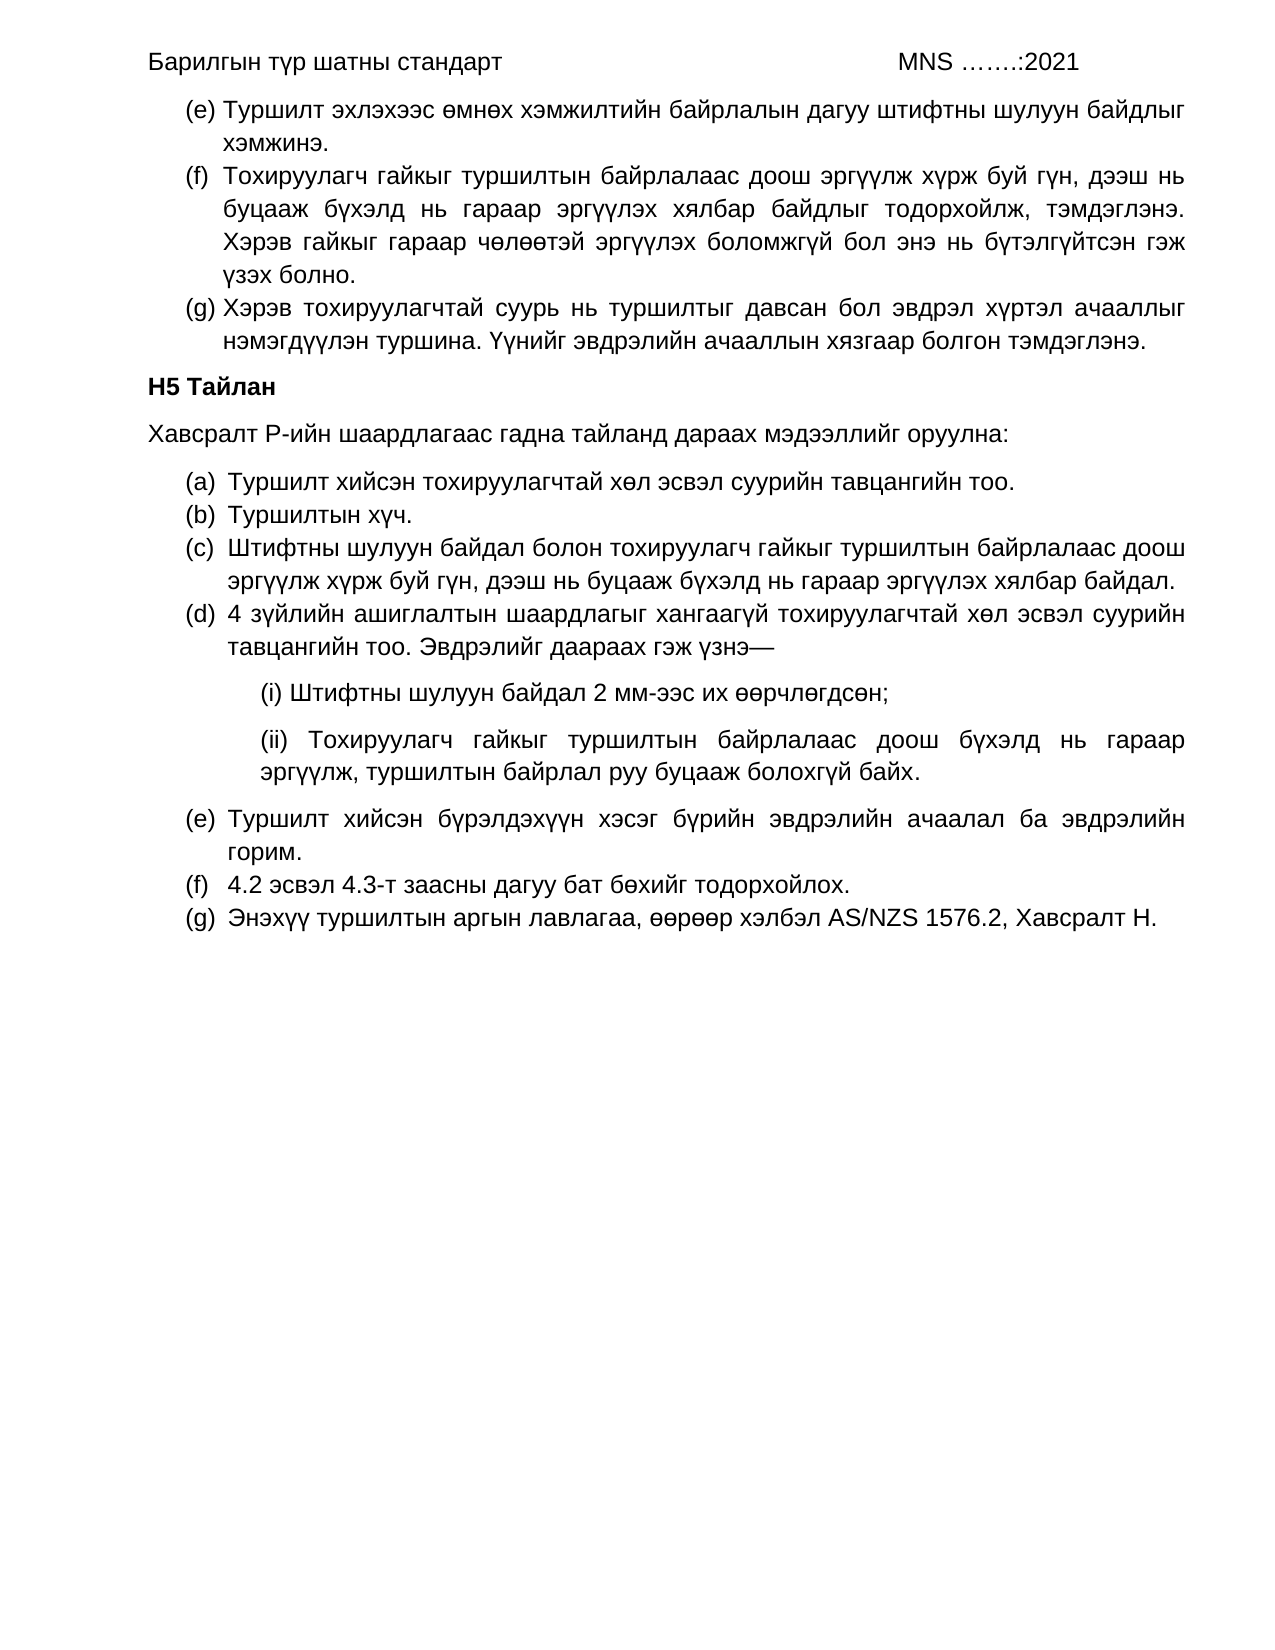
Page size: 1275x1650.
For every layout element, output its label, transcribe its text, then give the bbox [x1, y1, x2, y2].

list Туршилтын хүч. [185, 500, 1186, 529]
list Хэрэв тохируулагчтай суурь нь туршилтыг давсан бол эвдрэл хүртэл ачааллыг нэмэгдүүлэн туршина. Үүнийг эвдрэлийн ачааллын хязгаар болгон тэмдэглэнэ. [185, 293, 1186, 355]
list 4 зүйлийн ашиглалтын шаардлагыг хангаагүй тохируулагчтай хөл эсвэл суурийн тавцангийн тоо. Эвдрэлийг даараах гэж үзнэ— [185, 599, 1186, 661]
list Туршилт хийсэн тохируулагчтай хөл эсвэл суурийн тавцангийн тоо. [185, 467, 1186, 496]
text H5 Тайлан [148, 372, 1186, 400]
list 4.2 эсвэл 4.3-т заасны дагуу бат бөхийг тодорхойлох. [185, 870, 1186, 899]
list Тохируулагч гайкыг туршилтын байрлалаас доош эргүүлж хүрж буй гүн, дээш нь буцааж бүхэлд нь гараар эргүүлэх хялбар байдлыг тодорхойлж, тэмдэглэнэ. Хэрэв гайкыг гараар чөлөөтэй эргүүлэх боломжгүй бол энэ нь бүтэлгүйтсэн гэж үзэх болно. [185, 161, 1186, 289]
list Энэхүү туршилтын аргын лавлагаа, өөрөөр хэлбэл AS/NZS 1576.2, Хавсралт H. [185, 903, 1186, 932]
list Туршилт эхлэхээс өмнөх хэмжилтийн байрлалын дагуу штифтны шулуун байдлыг хэмжинэ. [185, 95, 1186, 157]
list Штифтны шулуун байдал болон тохируулагч гайкыг туршилтын байрлалаас доош эргүүлж хүрж буй гүн, дээш нь буцааж бүхэлд нь гараар эргүүлэх хялбар байдал. [185, 533, 1186, 595]
text (ii) Тохируулагч гайкыг туршилтын байрлалаас доош бүхэлд нь гараар эргүүлж, туршилтын байрлал руу буцааж болохгүй байх. [260, 725, 1186, 785]
text Хавсралт P-ийн шаардлагаас гадна тайланд дараах мэдээллийг оруулна: [148, 419, 1186, 448]
text (i) Штифтны шулуун байдал 2 мм-ээс их өөрчлөгдсөн; [260, 678, 1186, 706]
list Туршилт хийсэн бүрэлдэхүүн хэсэг бүрийн эвдрэлийн ачаалал ба эвдрэлийн горим. [185, 804, 1186, 866]
